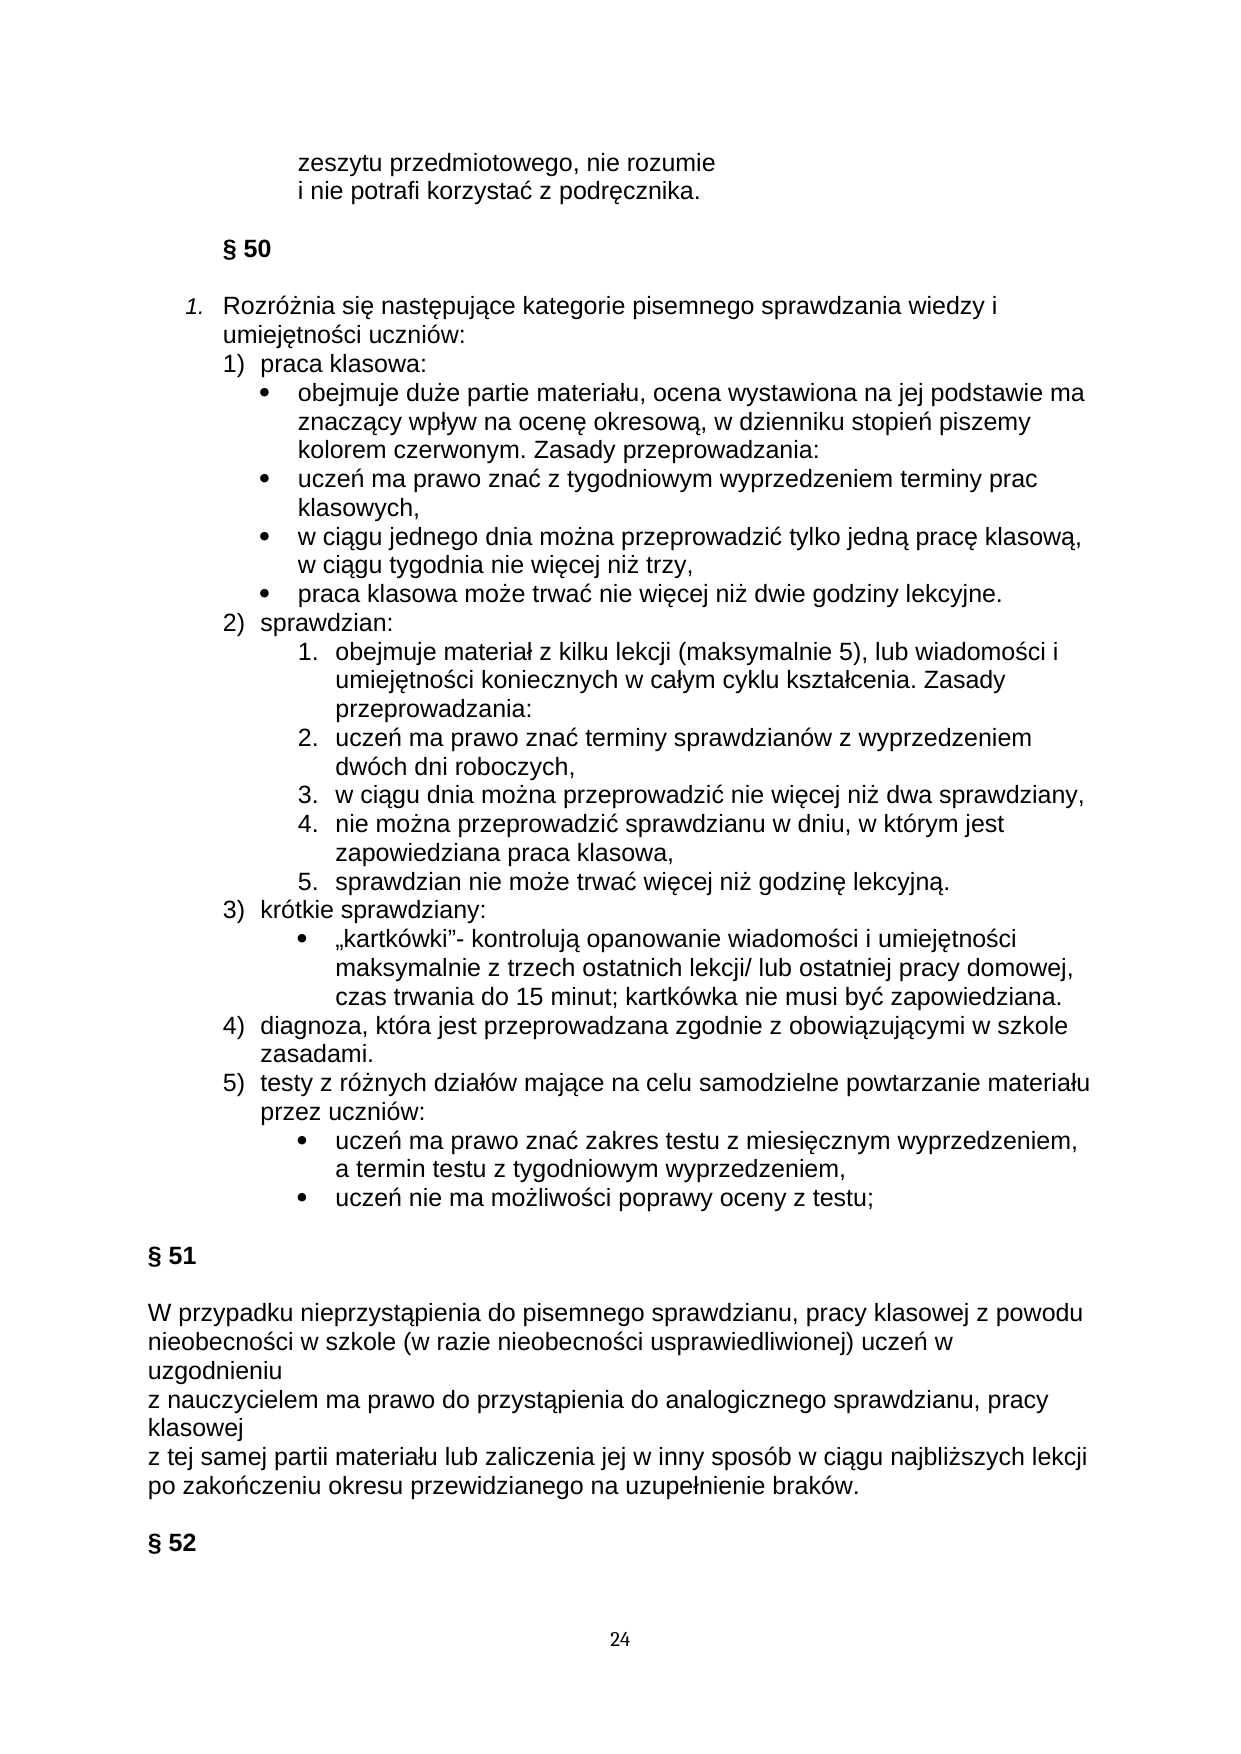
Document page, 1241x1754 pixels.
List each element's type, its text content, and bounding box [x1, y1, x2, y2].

list testy z różnych działów mające na celu samodzielne powtarzanie materiału przez uczniów: [223, 1068, 1093, 1126]
list sprawdzian: [223, 608, 1093, 637]
list obejmuje duże partie materiału, ocena wystawiona na jej podstawie ma znaczący wpływ na ocenę okresową, w dzienniku stopień piszemy kolorem czerwonym. Zasady przeprowadzania: [260, 378, 1093, 464]
list w ciągu jednego dnia można przeprowadzić tylko jedną pracę klasową, w ciągu tygodnia nie więcej niż trzy, [260, 522, 1093, 579]
list uczeń ma prawo znać z tygodniowym wyprzedzeniem terminy prac klasowych, [260, 464, 1093, 522]
list w ciągu dnia można przeprowadzić nie więcej niż dwa sprawdziany, [298, 781, 1093, 809]
list krótkie sprawdziany: [223, 896, 1093, 924]
list uczeń ma prawo znać zakres testu z miesięcznym wyprzedzeniem, a termin testu z tygodniowym wyprzedzeniem, [298, 1126, 1093, 1183]
list uczeń nie ma możliwości poprawy oceny z testu; [298, 1183, 1093, 1212]
list diagnoza, która jest przeprowadzana zgodnie z obowiązującymi w szkole zasadami. [223, 1011, 1093, 1068]
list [260, 148, 1093, 205]
list nie można przeprowadzić sprawdzianu w dniu, w którym jest zapowiedziana praca klasowa, [298, 809, 1093, 867]
text § 50 [223, 234, 1093, 263]
list praca klasowa: [223, 349, 1093, 378]
list sprawdzian nie może trwać więcej niż godzinę lekcyjną. [298, 867, 1093, 896]
text W przypadku nieprzystąpienia do pisemnego sprawdzianu, pracy klasowej z powodu nieobecności w szkole (w razie nieobecności usprawiedliwionej) uczeń w uzgodnieniu z nauczycielem ma prawo do przystąpienia do analogicznego sprawdzianu, pracy klasowej z tej samej partii materiału lub zaliczenia jej w inny sposób w ciągu najbliższych lekcji po zakończeniu okresu przewidzianego na uzupełnienie braków. [148, 1298, 1093, 1499]
list Rozróżnia się następujące kategorie pisemnego sprawdzania wiedzy i umiejętności uczniów: [185, 291, 1093, 349]
list uczeń ma prawo znać terminy sprawdzianów z wyprzedzeniem dwóch dni roboczych, [298, 723, 1093, 781]
list „kartkówki”- kontrolują opanowanie wiadomości i umiejętności maksymalnie z trzech ostatnich lekcji/ lub ostatniej pracy domowej, czas trwania do 15 minut; kartkówka nie musi być zapowiedziana. [298, 924, 1093, 1011]
list praca klasowa może trwać nie więcej niż dwie godziny lekcyjne. [260, 579, 1093, 608]
text § 52 [148, 1528, 1093, 1557]
list obejmuje materiał z kilku lekcji (maksymalnie 5), lub wiadomości i umiejętności koniecznych w całym cyklu kształcenia. Zasady przeprowadzania: [298, 637, 1093, 723]
text § 51 [148, 1241, 1093, 1269]
